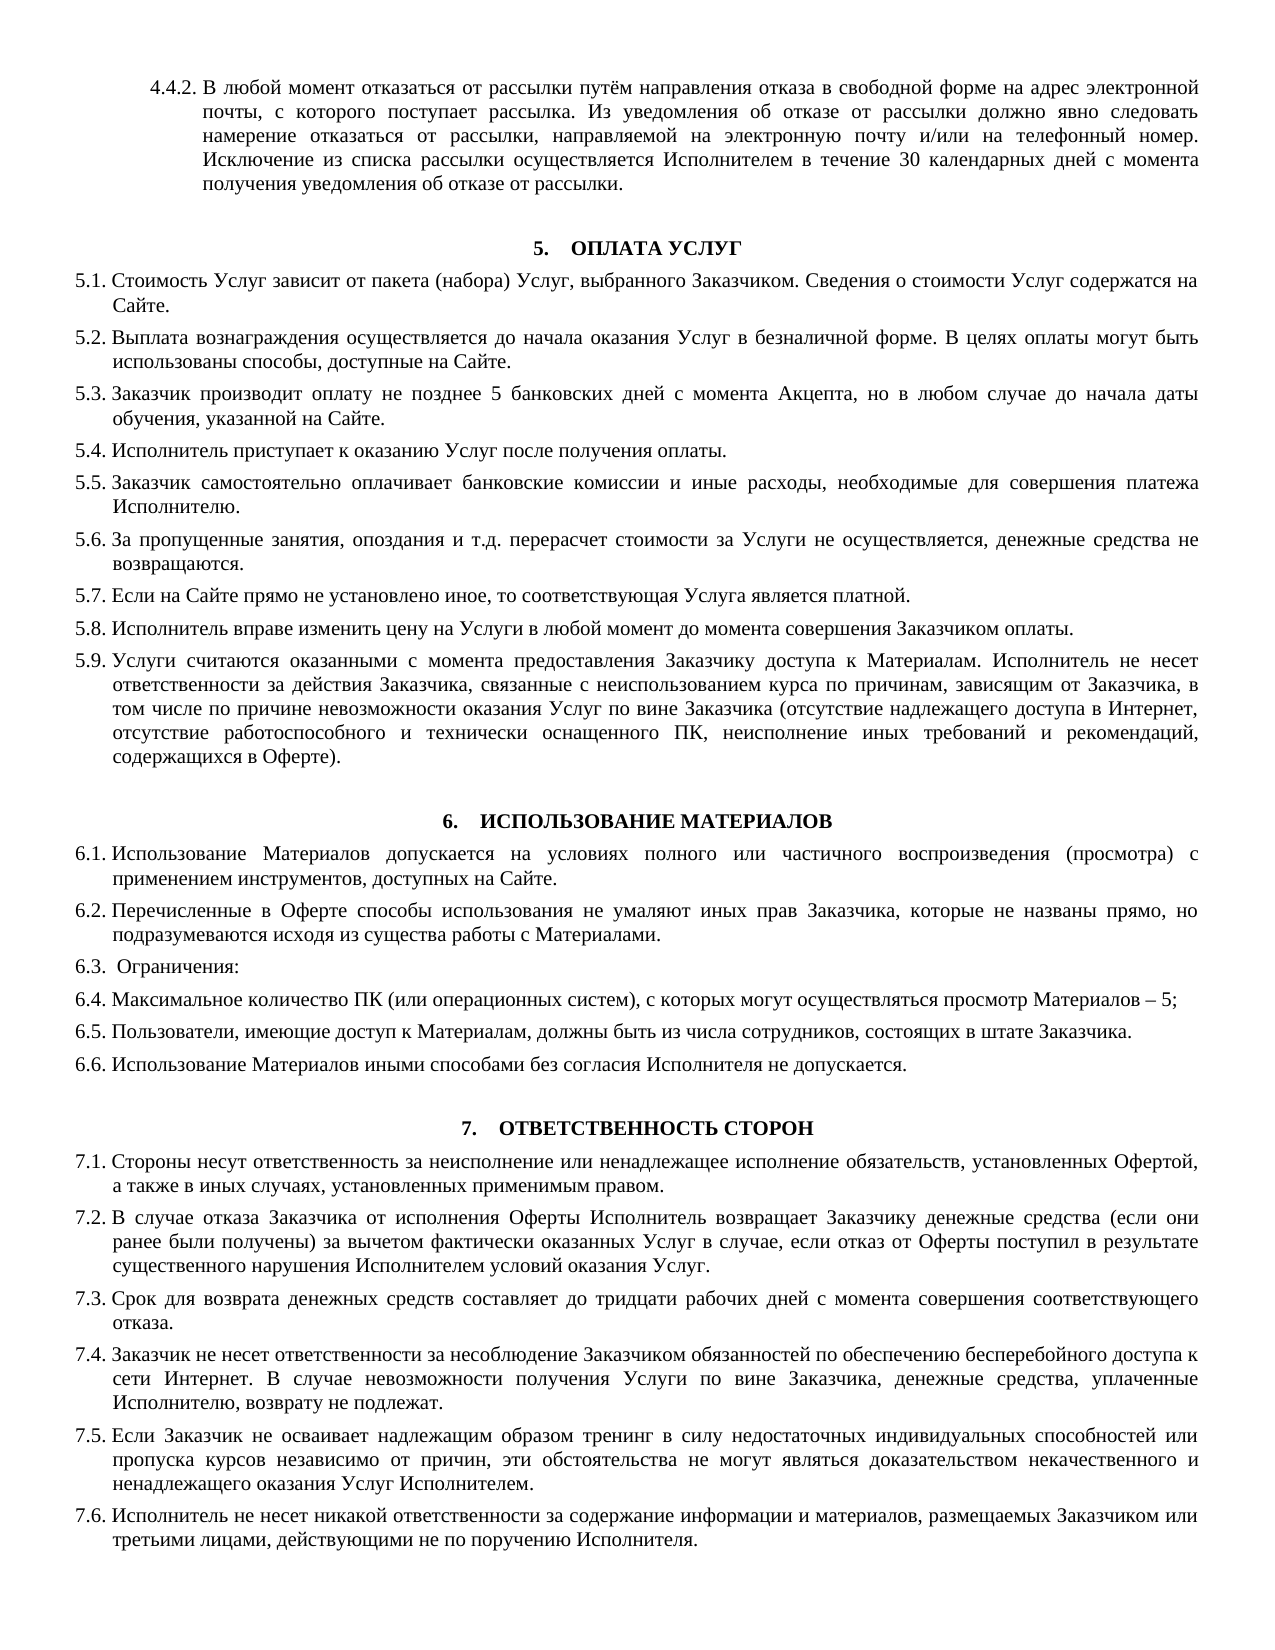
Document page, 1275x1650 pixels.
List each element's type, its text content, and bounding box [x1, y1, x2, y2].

list За пропущенные занятия, опоздания и т.д. перерасчет стоимости за Услуги не осуществляется, денежные средства не возвращаются. [75, 527, 1200, 575]
list Если на Сайте прямо не установлено иное, то соответствующая Услуга является платной. [75, 583, 1200, 607]
list Ограничения: [75, 954, 1200, 978]
list Исполнитель вправе изменить цену на Услуги в любой момент до момента совершения Заказчиком оплаты. [75, 616, 1200, 639]
list Использование Материалов иными способами без согласия Исполнителя не допускается. [75, 1051, 1200, 1076]
list ИСПОЛЬЗОВАНИЕ МАТЕРИАЛОВ [75, 809, 1200, 833]
list Заказчик производит оплату не позднее 5 банковских дней с момента Акцепта, но в любом случае до начала даты обучения, указанной на Сайте. [75, 381, 1200, 429]
list ОТВЕТСТВЕННОСТЬ СТОРОН [75, 1116, 1200, 1140]
list Услуги считаются оказанными с момента предоставления Заказчику доступа к Материалам. Исполнитель не несет ответственности за действия Заказчика, связанные с неиспользованием курса по причинам, зависящим от Заказчика, в том числе по причине невозможности оказания Услуг по вине Заказчика (отсутствие надлежащего доступа в Интернет, отсутствие работоспособного и технически оснащенного ПК, неисполнение иных требований и рекомендаций, содержащихся в Оферте). [75, 648, 1200, 768]
list Исполнитель не несет никакой ответственности за содержание информации и материалов, размещаемых Заказчиком или третьими лицами, действующими не по поручению Исполнителя. [75, 1503, 1200, 1551]
list Выплата вознаграждения осуществляется до начала оказания Услуг в безналичной форме. В целях оплаты могут быть использованы способы, доступные на Сайте. [75, 325, 1200, 373]
list Стоимость Услуг зависит от пакета (набора) Услуг, выбранного Заказчиком. Сведения о стоимости Услуг содержатся на Сайте. [75, 268, 1200, 317]
list Стороны несут ответственность за неисполнение или ненадлежащее исполнение обязательств, установленных Офертой, а также в иных случаях, установленных применимым правом. [75, 1149, 1200, 1197]
list Если Заказчик не осваивает надлежащим образом тренинг в силу недостаточных индивидуальных способностей или пропуска курсов независимо от причин, эти обстоятельства не могут являться доказательством некачественного и ненадлежащего оказания Услуг Исполнителем. [75, 1423, 1200, 1495]
list Заказчик не несет ответственности за несоблюдение Заказчиком обязанностей по обеспечению бесперебойного доступа к сети Интернет. В случае невозможности получения Услуги по вине Заказчика, денежные средства, уплаченные Исполнителю, возврату не подлежат. [75, 1342, 1200, 1414]
list Исполнитель приступает к оказанию Услуг после получения оплаты. [75, 438, 1200, 462]
list В случае отказа Заказчика от исполнения Оферты Исполнитель возвращает Заказчику денежные средства (если они ранее были получены) за вычетом фактически оказанных Услуг в случае, если отказ от Оферты поступил в результате существенного нарушения Исполнителем условий оказания Услуг. [75, 1205, 1200, 1277]
list Максимальное количество ПК (или операционных систем), с которых могут осуществляться просмотр Материалов – 5; [75, 987, 1200, 1011]
list Использование Материалов допускается на условиях полного или частичного воспроизведения (просмотра) с применением инструментов, доступных на Сайте. [75, 841, 1200, 889]
list Пользователи, имеющие доступ к Материалам, должны быть из числа сотрудников, состоящих в штате Заказчика. [75, 1019, 1200, 1043]
list Перечисленные в Оферте способы использования не умаляют иных прав Заказчика, которые не названы прямо, но подразумеваются исходя из существа работы с Материалами. [75, 898, 1200, 946]
list В любой момент отказаться от рассылки путём направления отказа в свободной форме на адрес электронной почты, с которого поступает рассылка. Из уведомления об отказе от рассылки должно явно следовать намерение отказаться от рассылки, направляемой на электронную почту и/или на телефонный номер. Исключение из списка рассылки осуществляется Исполнителем в течение 30 календарных дней с момента получения уведомления об отказе от рассылки. [150, 75, 1200, 195]
list Срок для возврата денежных средств составляет до тридцати рабочих дней с момента совершения соответствующего отказа. [75, 1286, 1200, 1334]
list Заказчик самостоятельно оплачивает банковские комиссии и иные расходы, необходимые для совершения платежа Исполнителю. [75, 470, 1200, 518]
list ОПЛАТА УСЛУГ [75, 236, 1200, 260]
